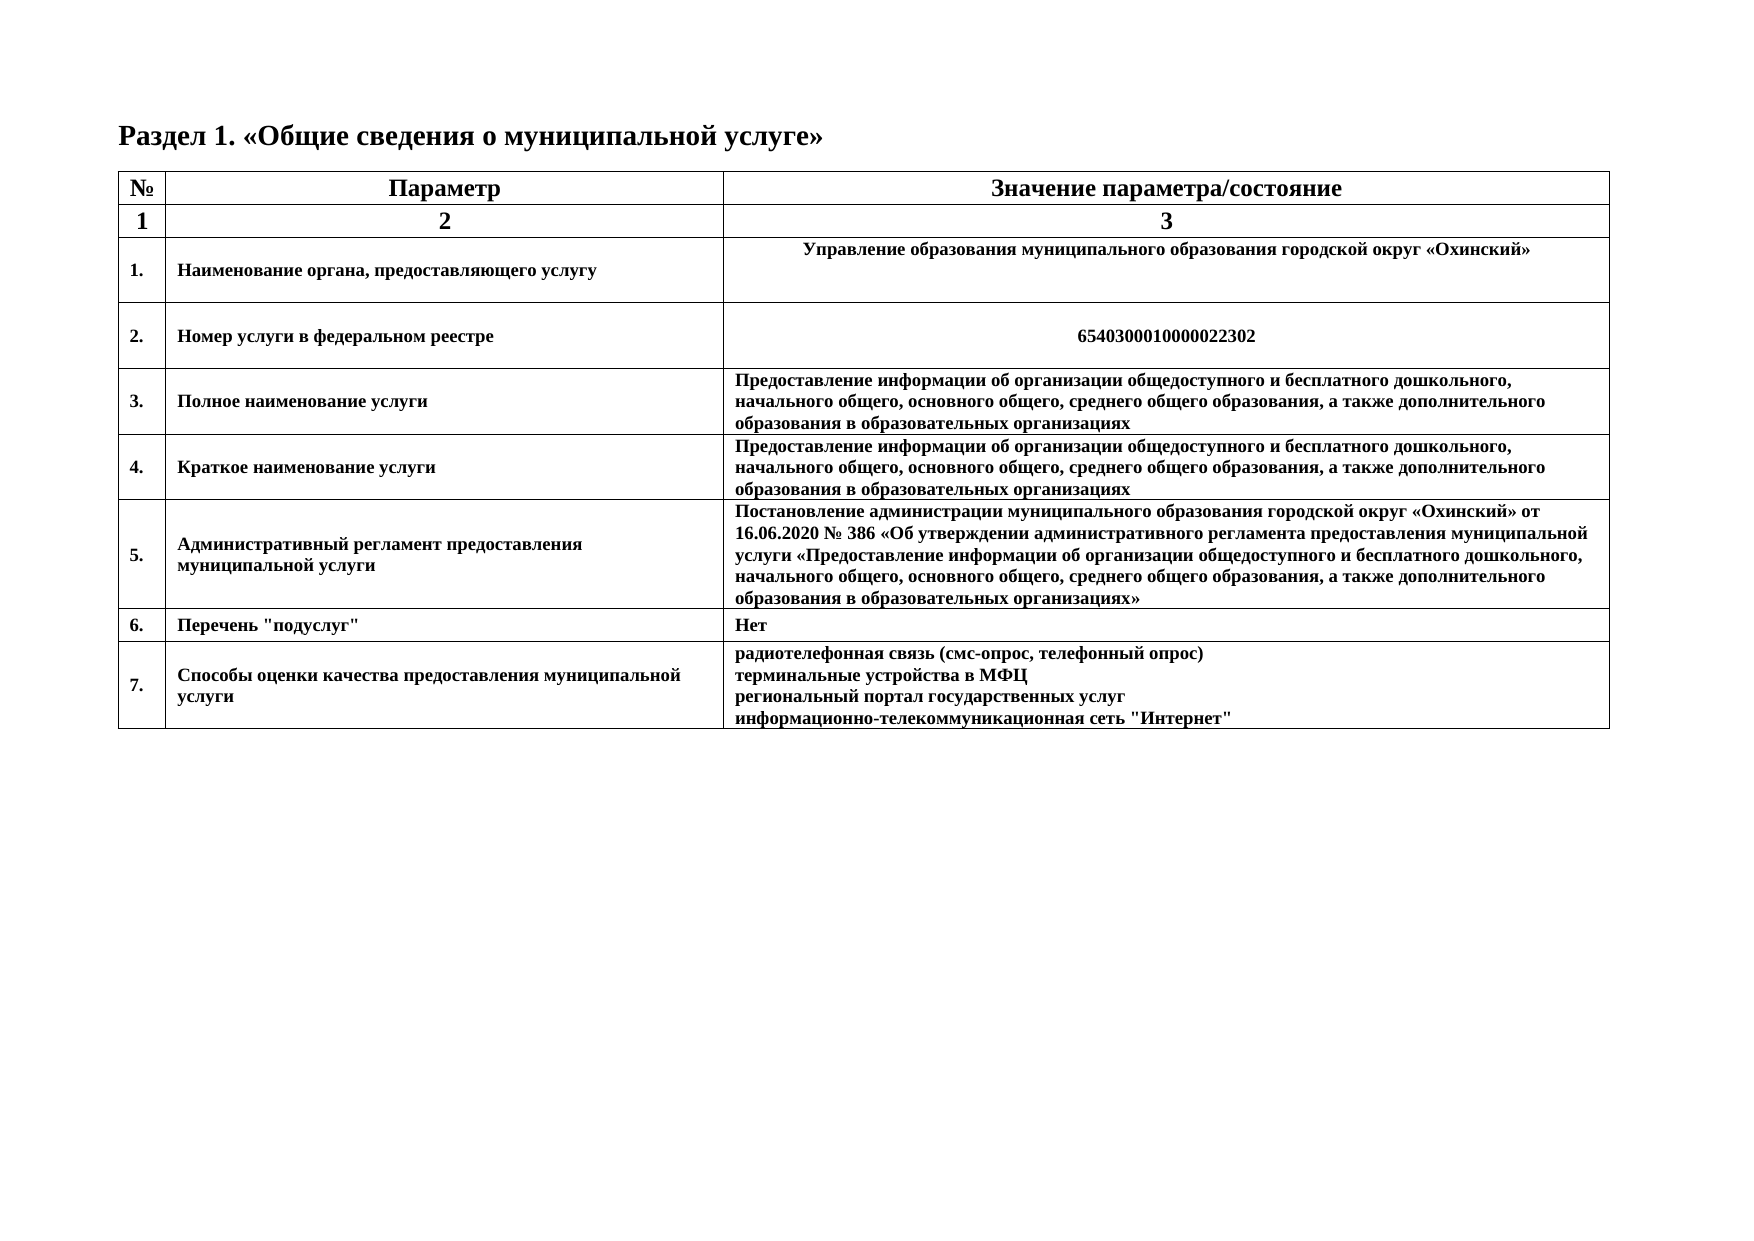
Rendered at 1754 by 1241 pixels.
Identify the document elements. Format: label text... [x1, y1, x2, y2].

table_cell Предоставление информации об организации общедоступного и бесплатного дошкольного, начального общего, основного общего, среднего общего образования, а также дополнительного образования в образовательных организациях [724, 369, 1609, 433]
table_cell 3. [119, 369, 165, 433]
table_cell 1 [119, 205, 165, 237]
table_cell Административный регламент предоставления муниципальной услуги [166, 500, 723, 608]
table_cell 2. [119, 303, 165, 368]
table_cell 2 [166, 205, 723, 237]
table_cell Нет [724, 609, 1609, 641]
table_cell Перечень "подуслуг" [166, 609, 723, 641]
table_cell Предоставление информации об организации общедоступного и бесплатного дошкольного, начального общего, основного общего, среднего общего образования, а также дополнительного образования в образовательных организациях [724, 435, 1609, 499]
table_cell радиотелефонная связь (смс-опрос, телефонный опрос) терминальные устройства в МФЦ региональный портал государственных услуг информационно-телекоммуникационная сеть "Интернет" [724, 642, 1609, 728]
table_cell 7. [119, 642, 165, 728]
table_cell Полное наименование услуги [166, 369, 723, 433]
table_cell 3 [724, 205, 1609, 237]
text Раздел 1. «Общие сведения о муниципальной услуге» [118, 118, 1683, 152]
table_cell 4. [119, 435, 165, 499]
table_cell 1. [119, 238, 165, 302]
table_cell Номер услуги в федеральном реестре [166, 303, 723, 368]
table_cell 5. [119, 500, 165, 608]
table_header Значение параметра/состояние [724, 172, 1609, 204]
table_header № [119, 172, 165, 204]
table_cell Постановление администрации муниципального образования городской округ «Охинский» от 16.06.2020 № 386 «Об утверждении административного регламента предоставления муниципальной услуги «Предоставление информации об организации общедоступного и бесплатного дошкольного, начального общего, основного общего, среднего общего образования, а также дополнительного образования в образовательных организациях» [724, 500, 1609, 608]
table_cell Краткое наименование услуги [166, 435, 723, 499]
table_cell 6. [119, 609, 165, 641]
table_header Параметр [166, 172, 723, 204]
table_cell 6540300010000022302 [724, 303, 1609, 368]
table_cell Управление образования муниципального образования городской округ «Охинский» [724, 238, 1609, 302]
table_cell Способы оценки качества предоставления муниципальной услуги [166, 642, 723, 728]
table_cell Наименование органа, предоставляющего услугу [166, 238, 723, 302]
